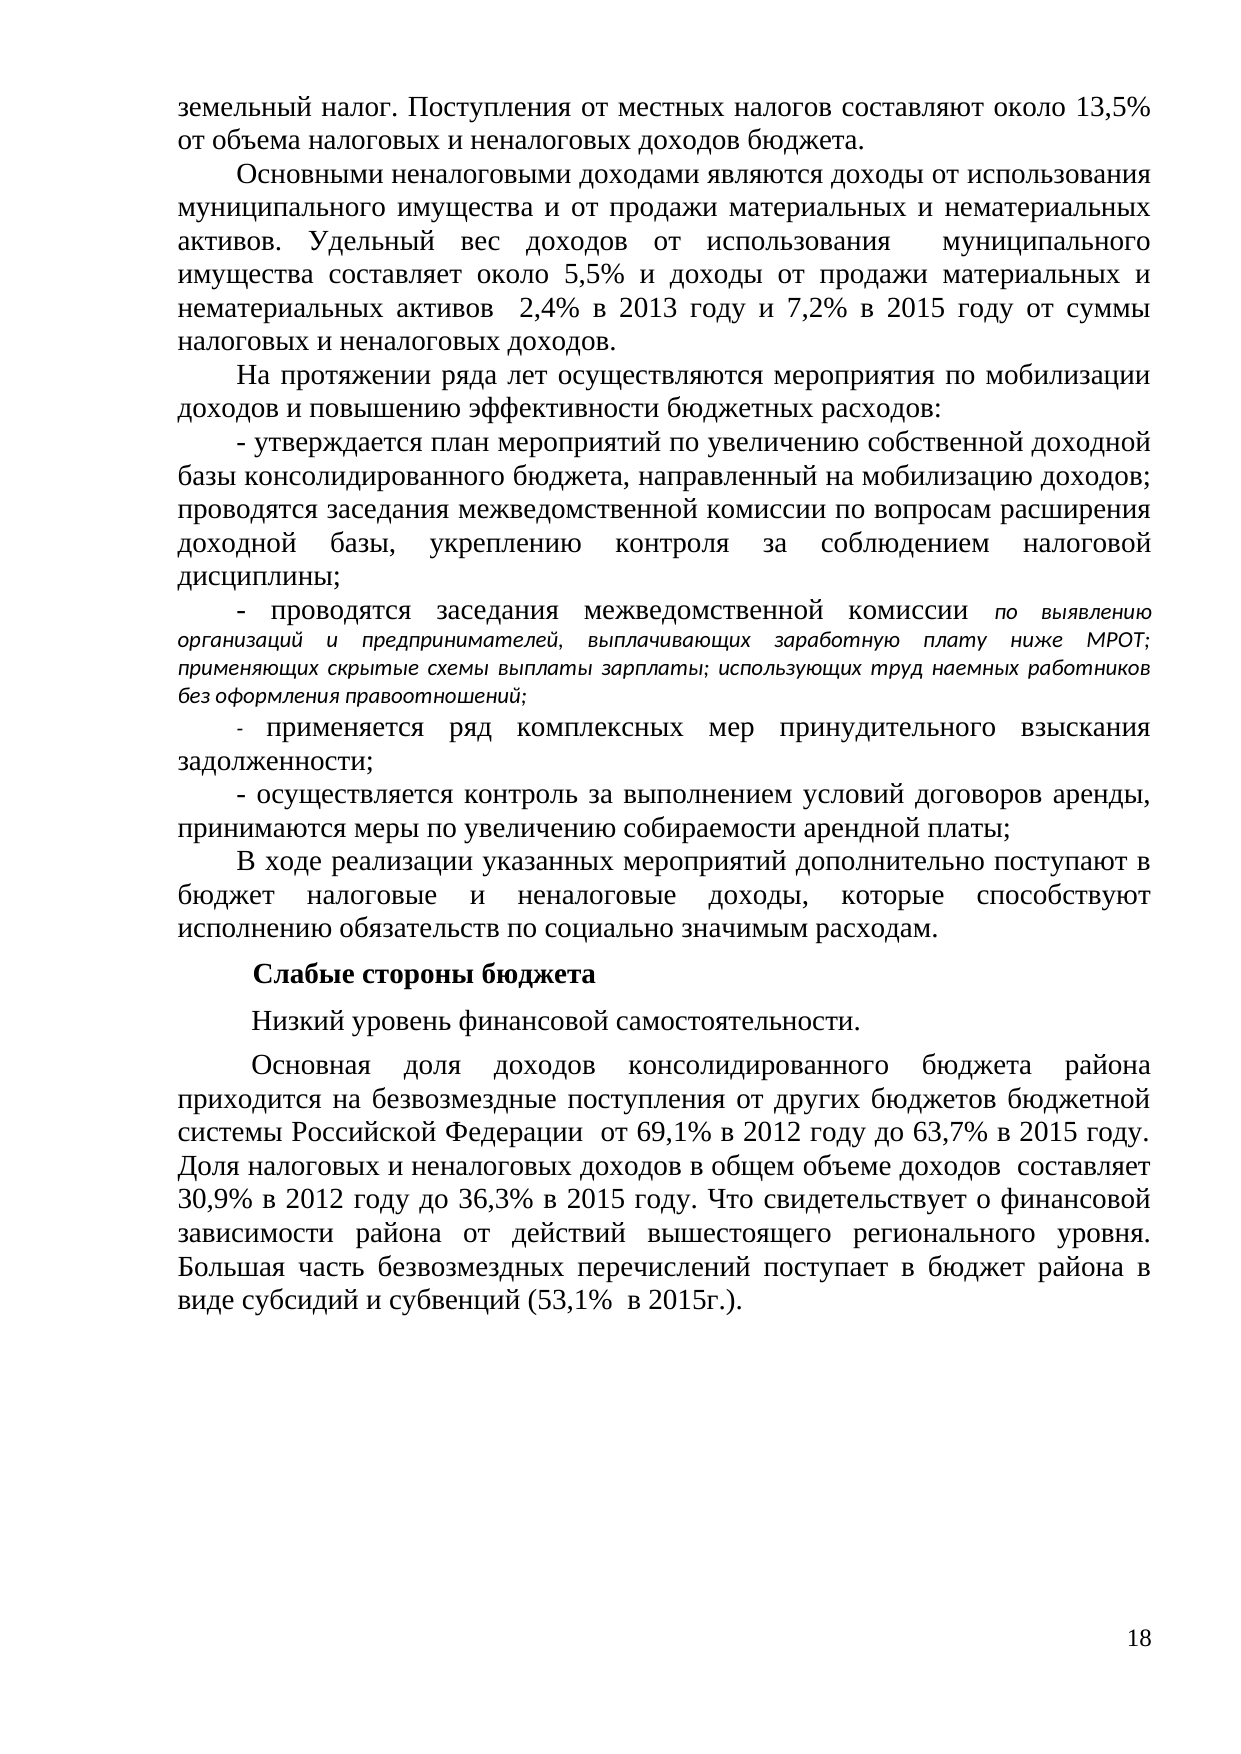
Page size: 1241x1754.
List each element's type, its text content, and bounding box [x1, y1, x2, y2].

text - применяется ряд комплексных мер принудительного взыскания задолженности; [177, 709, 1152, 776]
text Низкий уровень финансовой самостоятельности. [251, 1003, 1152, 1036]
text - осуществляется контроль за выполнением условий договоров аренды, принимаются меры по увеличению собираемости арендной платы; [177, 776, 1152, 843]
text В ходе реализации указанных мероприятий дополнительно поступают в бюджет налоговые и неналоговые доходы, которые способствуют исполнению обязательств по социально значимым расходам. [177, 843, 1152, 944]
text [177, 89, 1152, 156]
text Слабые стороны бюджета [177, 957, 1152, 990]
text Основная доля доходов консолидированного бюджета района приходится на безвозмездные поступления от других бюджетов бюджетной системы Российской Федерации от 69,1% в 2012 году до 63,7% в 2015 году. Доля налоговых и неналоговых доходов в общем объеме доходов составляет 30,9% в 2012 году до 36,3% в 2015 году. Что свидетельствует о финансовой зависимости района от действий вышестоящего регионального уровня. Большая часть безвозмездных перечислений поступает в бюджет района в виде субсидий и субвенций (53,1% в 2015г.). [177, 1047, 1152, 1316]
text На протяжении ряда лет осуществляются мероприятия по мобилизации доходов и повышению эффективности бюджетных расходов: [177, 357, 1152, 424]
text Основными неналоговыми доходами являются доходы от использования муниципального имущества и от продажи материальных и нематериальных активов. Удельный вес доходов от использования муниципального имущества составляет около 5,5% и доходы от продажи материальных и нематериальных активов 2,4% в 2013 году и 7,2% в 2015 году от суммы налоговых и неналоговых доходов. [177, 156, 1152, 357]
text - утверждается план мероприятий по увеличению собственной доходной базы консолидированного бюджета, направленный на мобилизацию доходов; проводятся заседания межведомственной комиссии по вопросам расширения доходной базы, укреплению контроля за соблюдением налоговой дисциплины; [177, 424, 1152, 592]
text - проводятся заседания межведомственной комиссии по выявлению организаций и предпринимателей, выплачивающих заработную плату ниже МРОТ; применяющих скрытые схемы выплаты зарплаты; использующих труд наемных работников без оформления правоотношений; [177, 592, 1152, 709]
